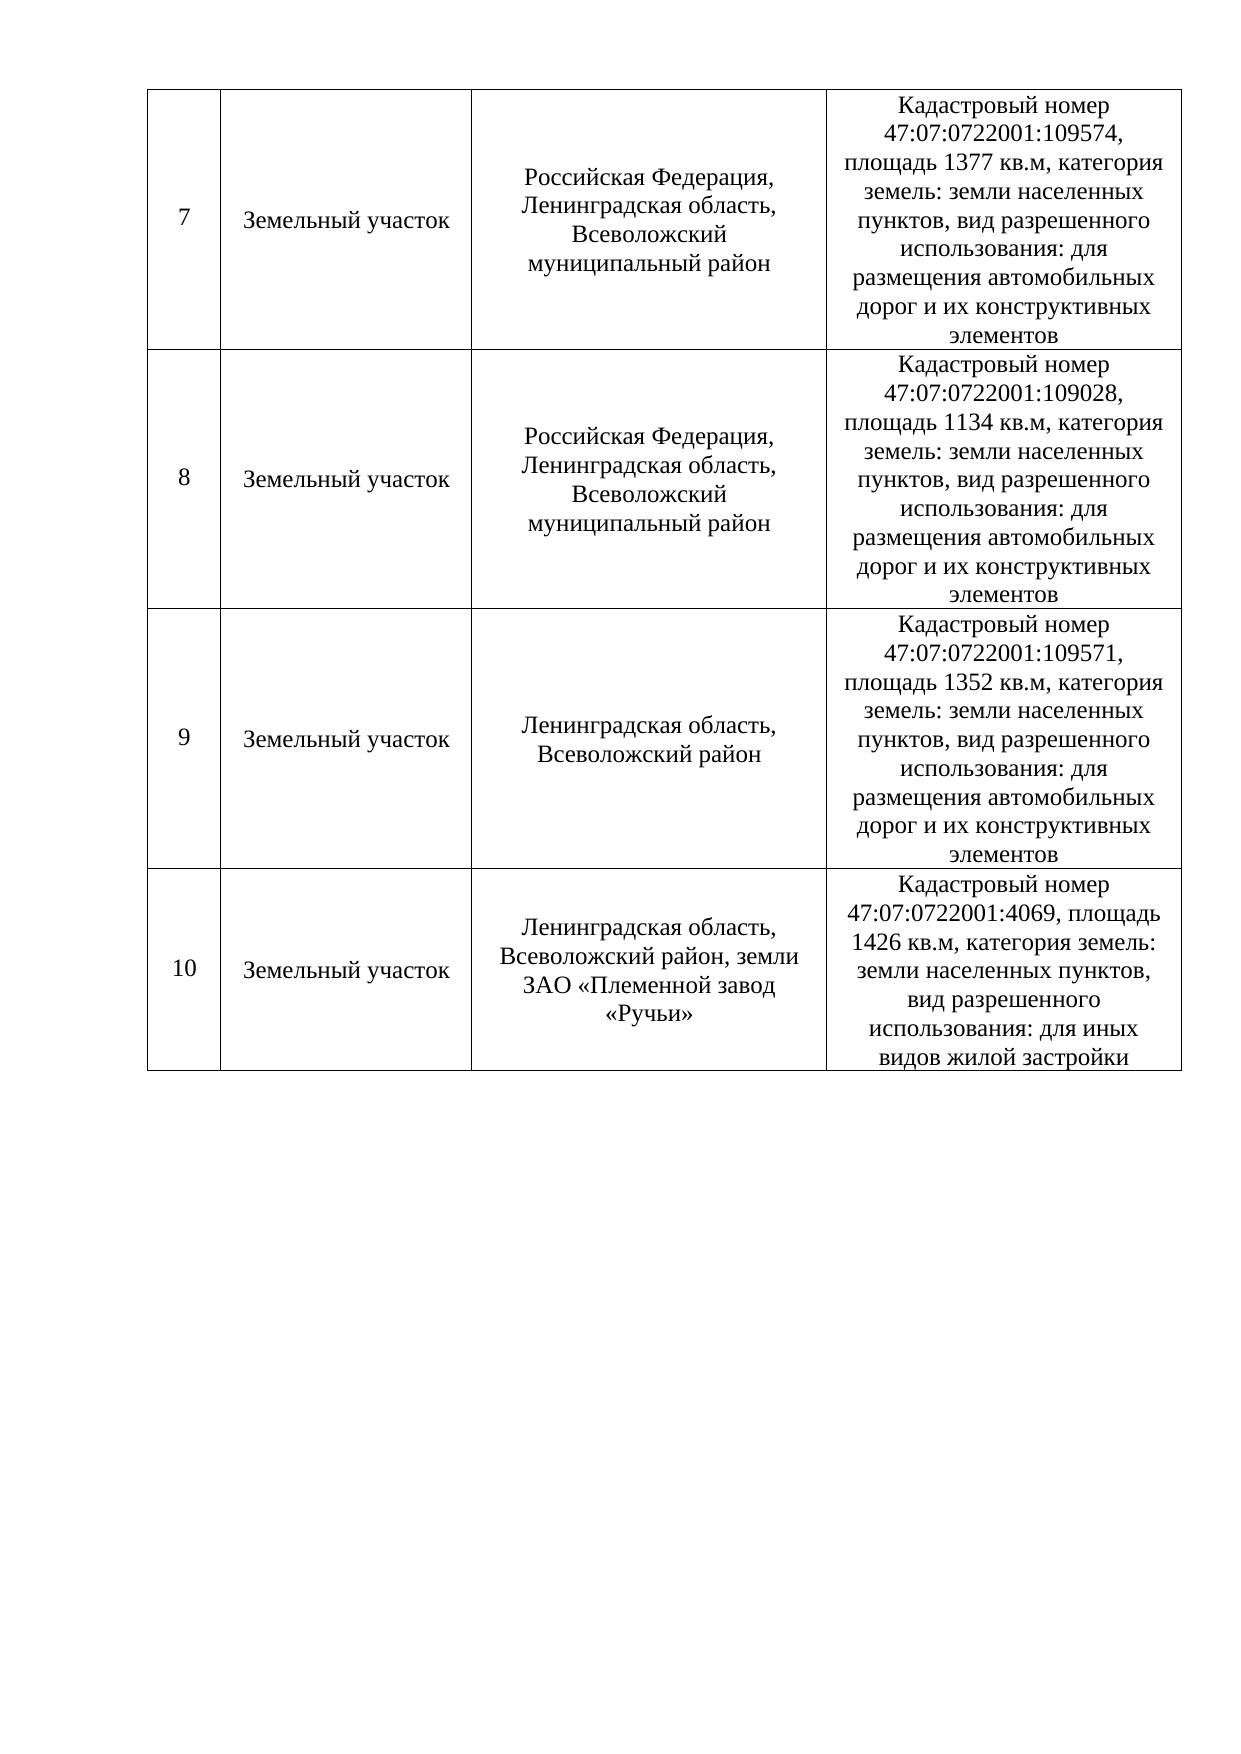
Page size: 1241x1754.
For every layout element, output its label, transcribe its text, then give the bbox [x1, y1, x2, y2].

table_cell 10 [148, 869, 220, 1070]
table_cell Кадастровый номер 47:07:0722001:109028, площадь 1134 кв.м, категория земель: земли населенных пунктов, вид разрешенного использования: для размещения автомобильных дорог и их конструктивных элементов [827, 350, 1181, 608]
table_cell Земельный участок [221, 90, 471, 348]
table_cell 9 [148, 609, 220, 868]
table_cell Российская Федерация, Ленинградская область, Всеволожский муниципальный район [472, 350, 826, 608]
table_cell Кадастровый номер 47:07:0722001:109571, площадь 1352 кв.м, категория земель: земли населенных пунктов, вид разрешенного использования: для размещения автомобильных дорог и их конструктивных элементов [827, 609, 1181, 868]
table_cell Ленинградская область, Всеволожский район [472, 609, 826, 868]
table_cell Кадастровый номер 47:07:0722001:4069, площадь 1426 кв.м, категория земель: земли населенных пунктов, вид разрешенного использования: для иных видов жилой застройки [827, 869, 1181, 1070]
table_cell Российская Федерация, Ленинградская область, Всеволожский муниципальный район [472, 90, 826, 348]
table_cell 8 [148, 350, 220, 608]
table_cell Земельный участок [221, 350, 471, 608]
table_cell Земельный участок [221, 869, 471, 1070]
table_cell 7 [148, 90, 220, 348]
table_cell Кадастровый номер 47:07:0722001:109574, площадь 1377 кв.м, категория земель: земли населенных пунктов, вид разрешенного использования: для размещения автомобильных дорог и их конструктивных элементов [827, 90, 1181, 348]
table_cell Ленинградская область, Всеволожский район, земли ЗАО «Племенной завод «Ручьи» [472, 869, 826, 1070]
table_cell Земельный участок [221, 609, 471, 868]
